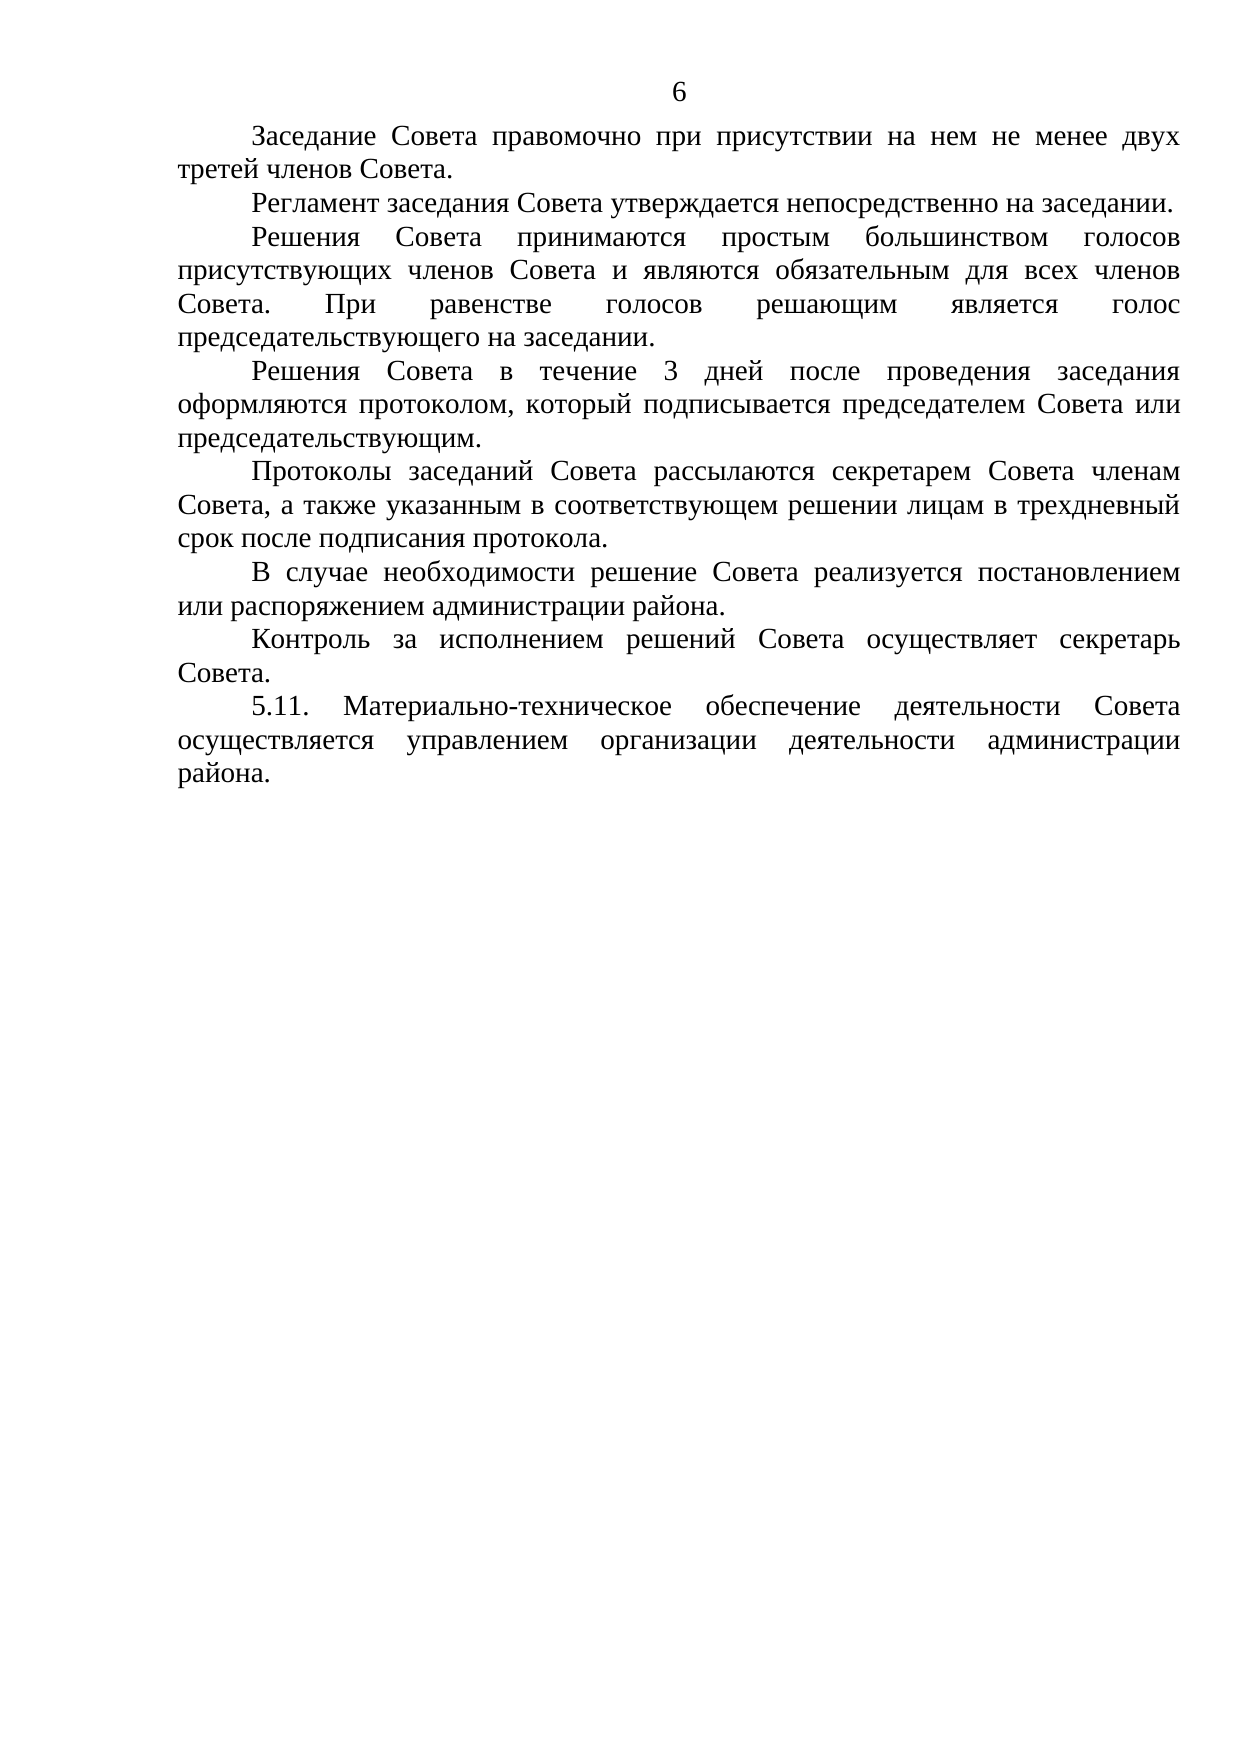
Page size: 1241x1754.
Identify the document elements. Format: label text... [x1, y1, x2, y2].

text Регламент заседания Совета утверждается непосредственно на заседании. [177, 185, 1181, 219]
text Контроль за исполнением решений Совета осуществляет секретарь Совета. [177, 621, 1181, 688]
text Решения Совета принимаются простым большинством голосов присутствующих членов Совета и являются обязательным для всех членов Совета. При равенстве голосов решающим является голос председательствующего на заседании. [177, 219, 1181, 353]
text Протоколы заседаний Совета рассылаются секретарем Совета членам Совета, а также указанным в соответствующем решении лицам в трехдневный срок после подписания протокола. [177, 453, 1181, 554]
text Заседание Совета правомочно при присутствии на нем не менее двух третей членов Совета. [177, 118, 1181, 185]
text 5.11. Материально-техническое обеспечение деятельности Совета осуществляется управлением организации деятельности администрации района. [177, 688, 1181, 789]
text В случае необходимости решение Совета реализуется постановлением или распоряжением администрации района. [177, 554, 1181, 621]
text Решения Совета в течение 3 дней после проведения заседания оформляются протоколом, который подписывается председателем Совета или председательствующим. [177, 353, 1181, 453]
